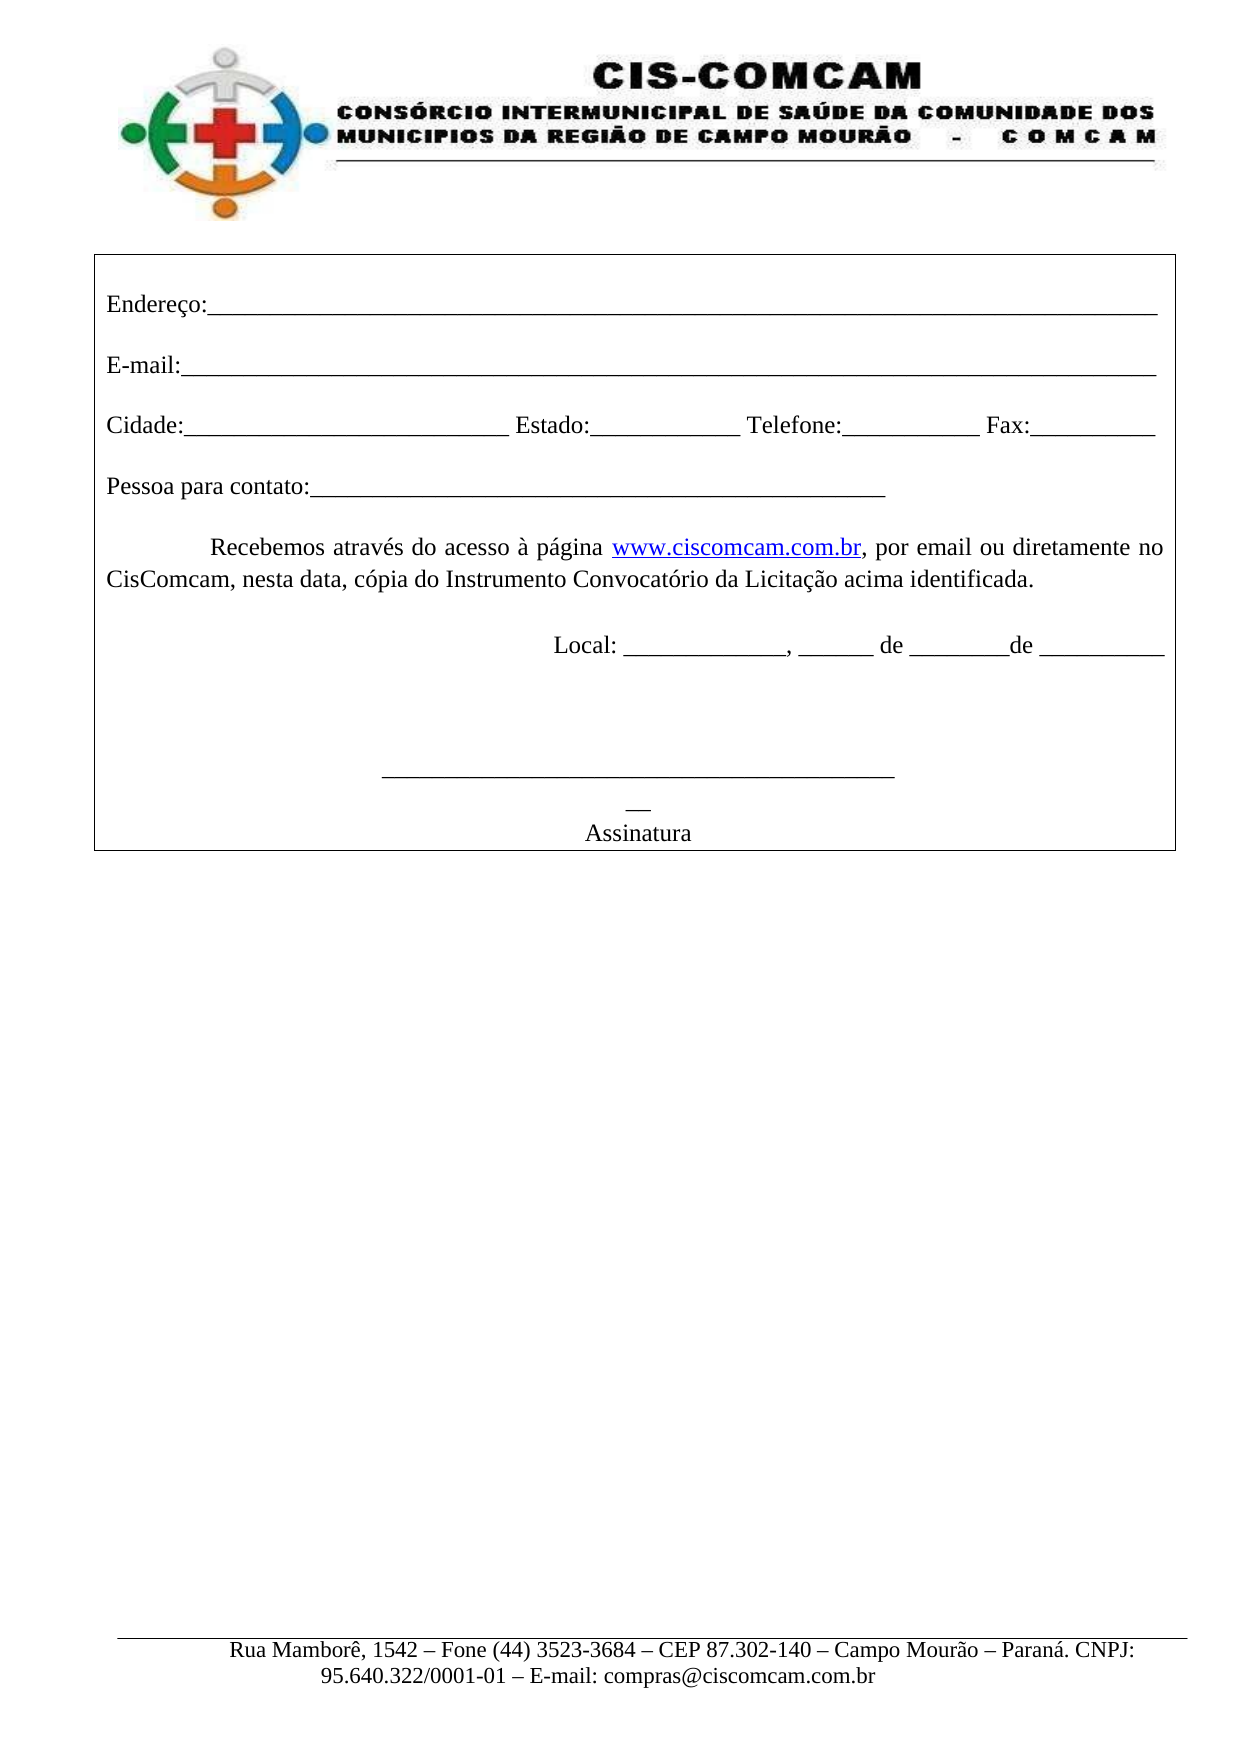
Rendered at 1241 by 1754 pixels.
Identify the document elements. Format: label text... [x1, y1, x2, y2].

picture [118, 44, 1168, 221]
